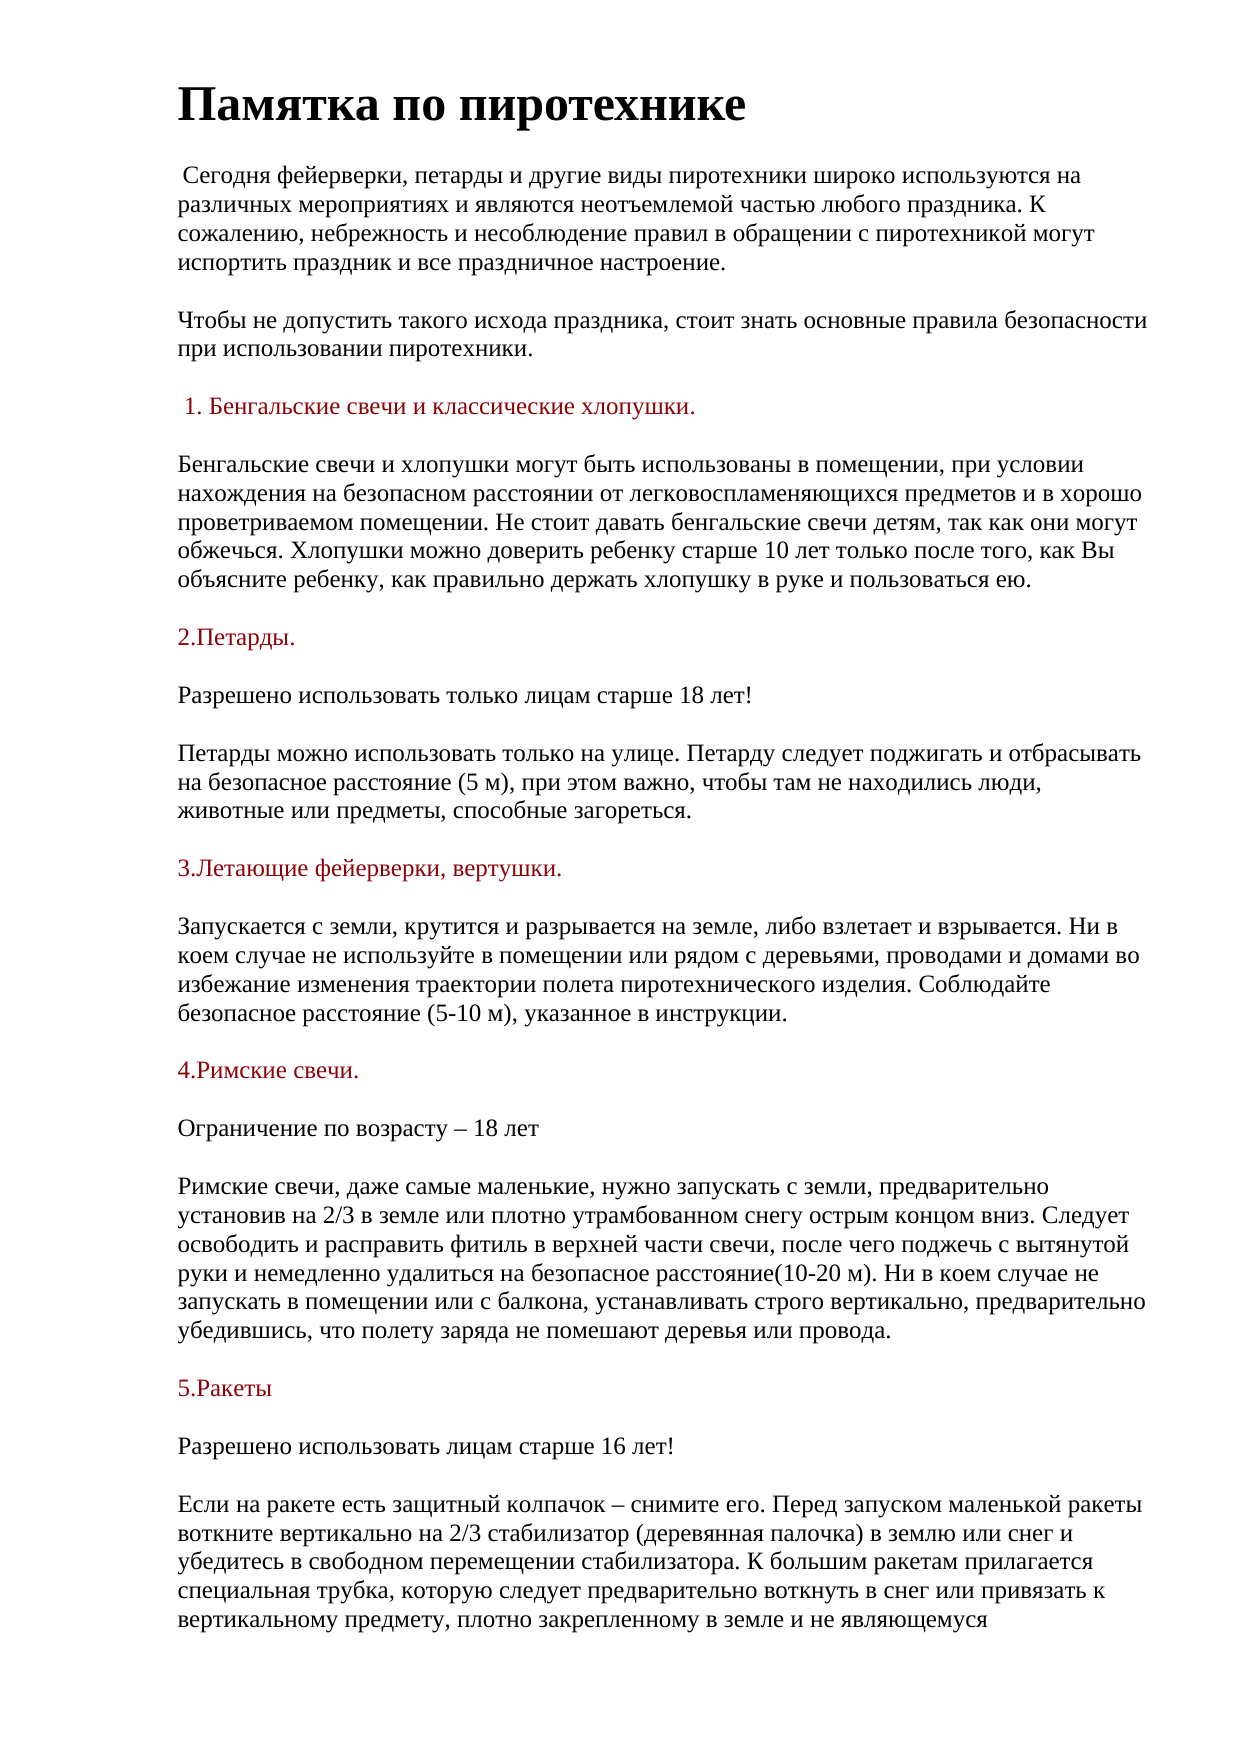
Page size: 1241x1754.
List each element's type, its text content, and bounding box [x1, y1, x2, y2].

text 3.Летающие фейерверки, вертушки. [177, 853, 1152, 882]
text Бенгальские свечи и хлопушки могут быть использованы в помещении, при условии нахождения на безопасном расстоянии от легковоспламеняющихся предметов и в хорошо проветриваемом помещении. Не стоит давать бенгальские свечи детям, так как они могут обжечься. Хлопушки можно доверить ребенку старше 10 лет только после того, как Вы объясните ребенку, как правильно держать хлопушку в руке и пользоваться ею. [177, 449, 1152, 593]
text Римские свечи, даже самые маленькие, нужно запускать с земли, предварительно установив на 2/3 в земле или плотно утрамбованном снегу острым концом вниз. Следует освободить и расправить фитиль в верхней части свечи, после чего поджечь с вытянутой руки и немедленно удалиться на безопасное расстояние(10-20 м). Ни в коем случае не запускать в помещении или с балкона, устанавливать строго вертикально, предварительно убедившись, что полету заряда не помешают деревья или провода. [177, 1171, 1152, 1344]
text 1. Бенгальские свечи и классические хлопушки. [177, 391, 1152, 420]
text 2.Петарды. [177, 622, 1152, 651]
text 4.Римские свечи. [177, 1056, 1152, 1084]
text Петарды можно использовать только на улице. Петарду следует поджигать и отбрасывать на безопасное расстояние (5 м), при этом важно, чтобы там не находились люди, животные или предметы, способные загореться. [177, 738, 1152, 824]
text 5.Ракеты [177, 1373, 1152, 1402]
text Сегодня фейерверки, петарды и другие виды пиротехники широко используются на различных мероприятиях и являются неотъемлемой частью любого праздника. К сожалению, небрежность и несоблюдение правил в обращении с пиротехникой могут испортить праздник и все праздничное настроение. [177, 161, 1152, 276]
text Разрешено использовать только лицам старше 18 лет! [177, 680, 1152, 709]
text Памятка по пиротехнике [177, 74, 1152, 131]
text Разрешено использовать лицам старше 16 лет! [177, 1431, 1152, 1460]
text Запускается с земли, крутится и разрывается на земле, либо взлетает и взрывается. Ни в коем случае не используйте в помещении или рядом с деревьями, проводами и домами во избежание изменения траектории полета пиротехнического изделия. Соблюдайте безопасное расстояние (5-10 м), указанное в инструкции. [177, 911, 1152, 1026]
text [177, 1489, 1152, 1633]
text Ограничение по возрасту – 18 лет [177, 1113, 1152, 1142]
text Чтобы не допустить такого исхода праздника, стоит знать основные правила безопасности при использовании пиротехники. [177, 305, 1152, 362]
